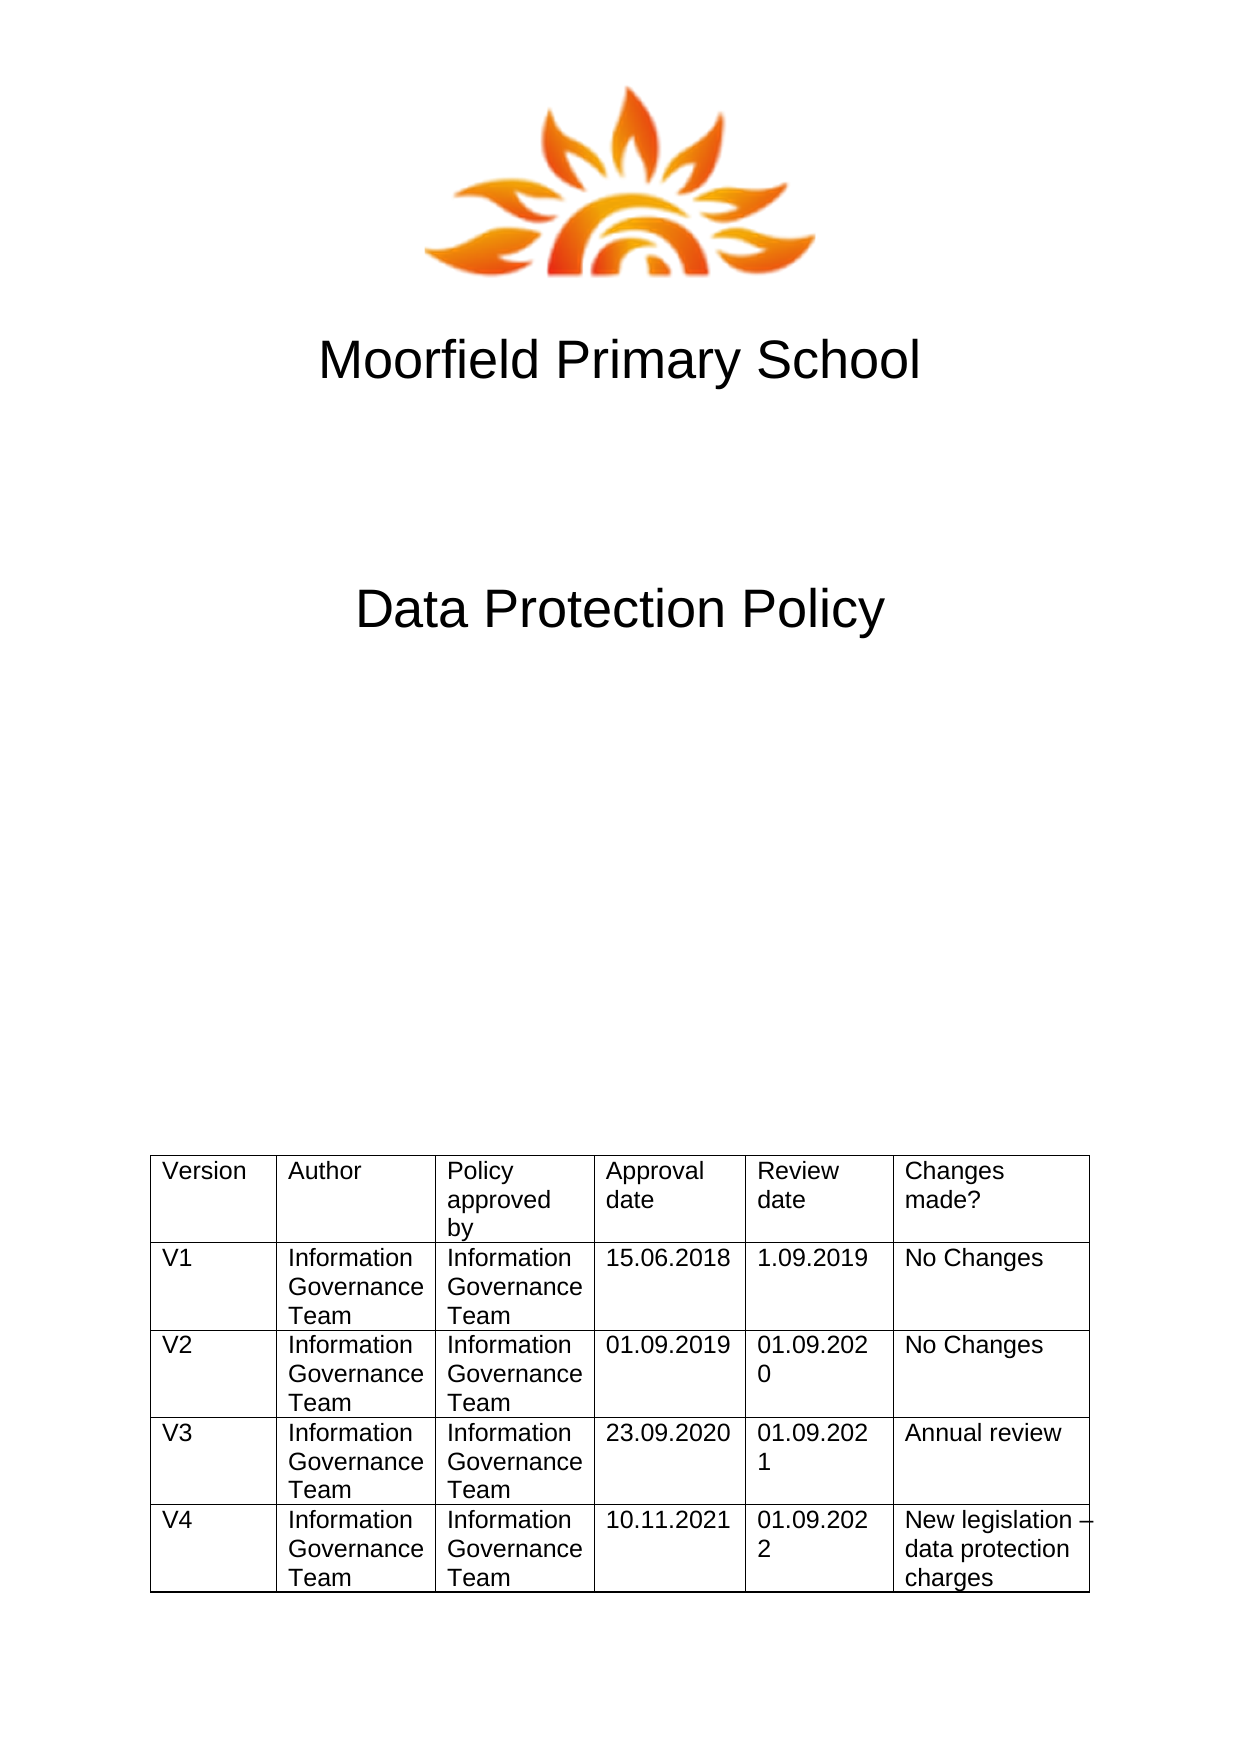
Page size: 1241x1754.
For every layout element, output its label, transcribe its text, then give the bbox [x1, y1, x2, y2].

table_cell V4 [151, 1505, 276, 1591]
table_cell Information Governance Team [436, 1505, 594, 1591]
table_cell Information Governance Team [277, 1505, 435, 1591]
table_cell New legislation – data protection charges [894, 1505, 1089, 1591]
table_header Policy approved by [436, 1156, 594, 1242]
table_cell Information Governance Team [436, 1418, 594, 1504]
table_header Author [277, 1156, 435, 1242]
table_cell 01.09.2020 [746, 1331, 893, 1417]
table_cell Annual review [894, 1418, 1089, 1504]
table_cell Information Governance Team [277, 1243, 435, 1329]
table_cell 01.09.2019 [595, 1331, 745, 1417]
table_cell Information Governance Team [436, 1331, 594, 1417]
table_header Version [151, 1156, 276, 1242]
table_cell 23.09.2020 [595, 1418, 745, 1504]
table_cell V3 [151, 1418, 276, 1504]
table_cell V1 [151, 1243, 276, 1329]
table_header Changes made? [894, 1156, 1089, 1242]
table_cell 01.09.2021 [746, 1418, 893, 1504]
text Moorfield Primary School [150, 328, 1090, 390]
table_cell Information Governance Team [277, 1331, 435, 1417]
table_cell 01.09.2022 [746, 1505, 893, 1591]
table_cell V2 [151, 1331, 276, 1417]
table_cell Information Governance Team [277, 1418, 435, 1504]
table_cell 1.09.2019 [746, 1243, 893, 1329]
picture [424, 76, 816, 289]
table_cell No Changes [894, 1243, 1089, 1329]
table_cell 15.06.2018 [595, 1243, 745, 1329]
table_header Review date [746, 1156, 893, 1242]
table_header Approval date [595, 1156, 745, 1242]
table_cell Information Governance Team [436, 1243, 594, 1329]
table_cell 10.11.2021 [595, 1505, 745, 1591]
table_cell No Changes [894, 1331, 1089, 1417]
text Data Protection Policy [150, 577, 1090, 639]
